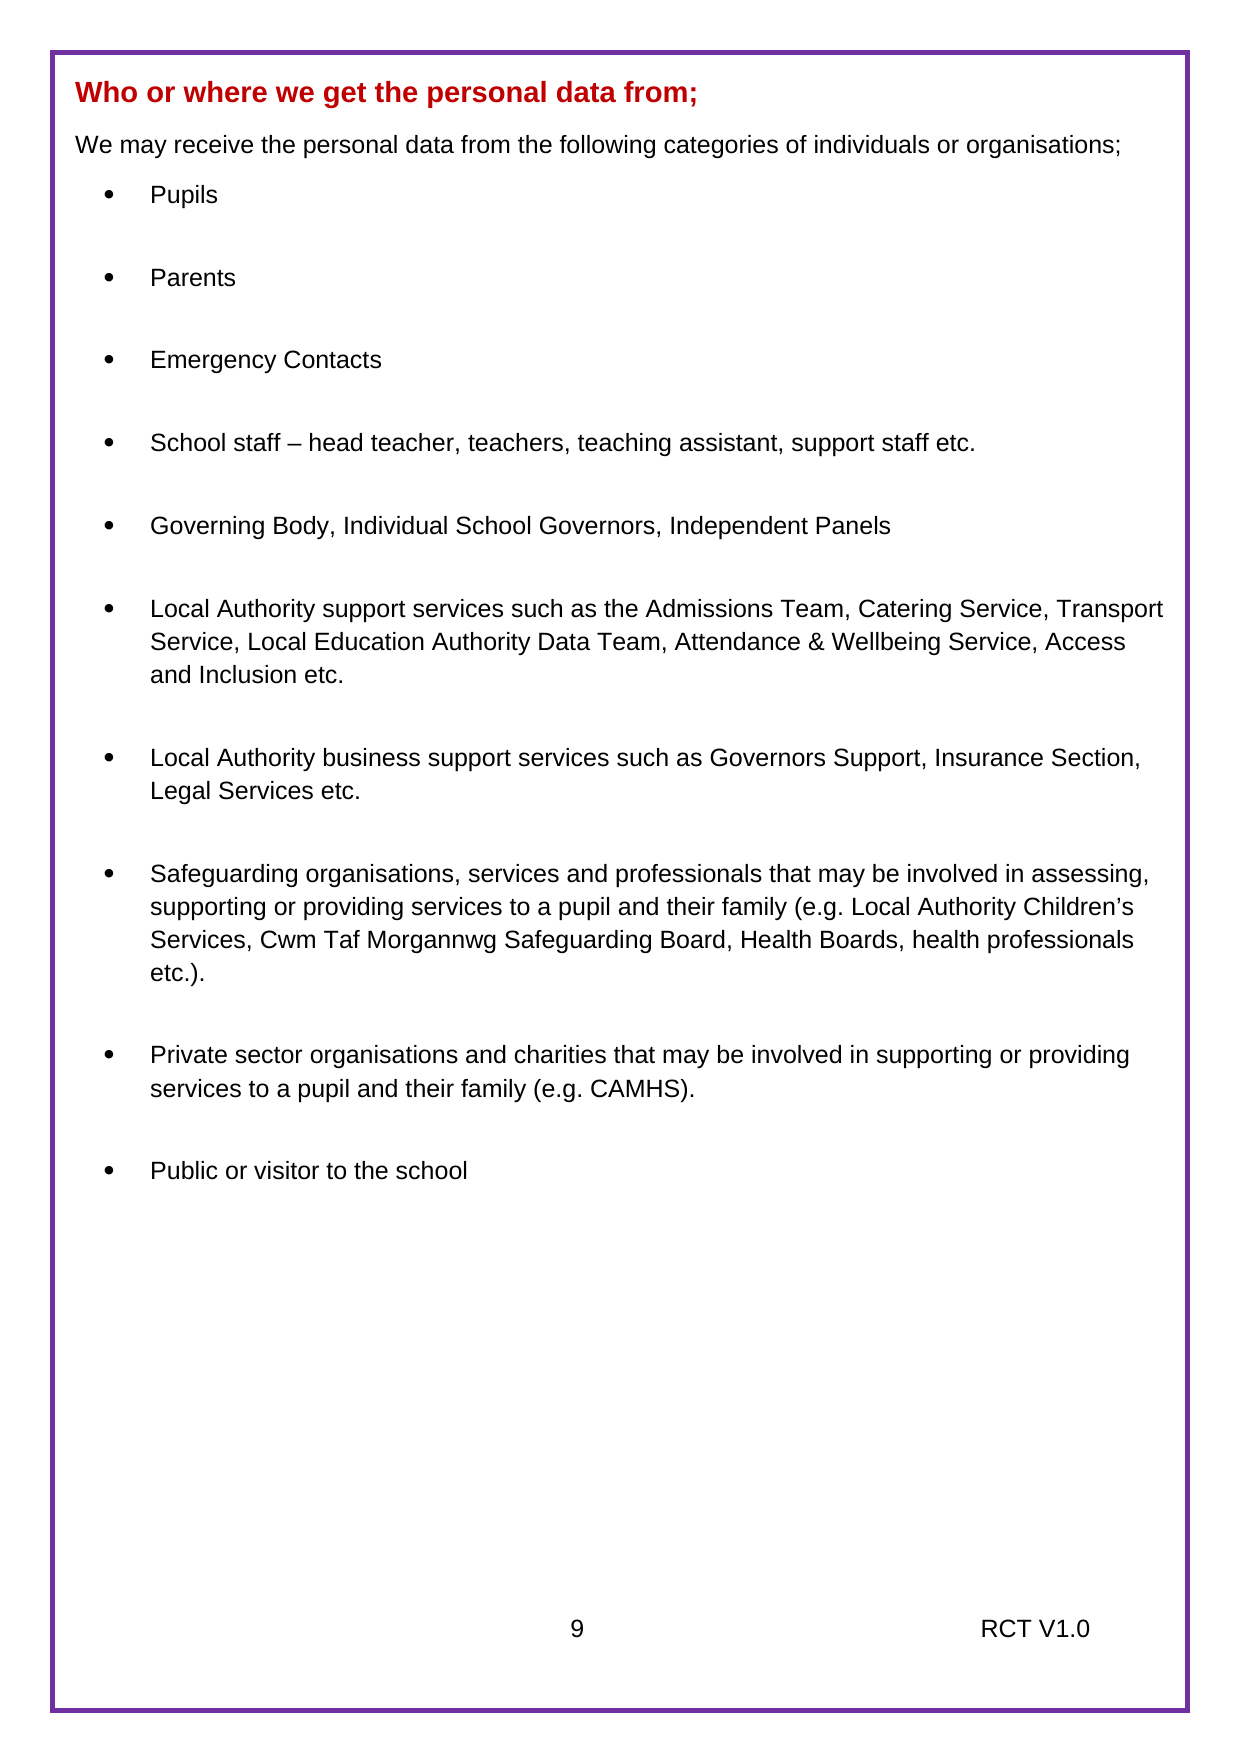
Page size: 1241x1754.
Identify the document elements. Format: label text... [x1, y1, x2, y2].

text We may receive the personal data from the following categories of individuals or organisations; [75, 130, 1165, 159]
list Local Authority business support services such as Governors Support, Insurance Section, Legal Services etc. [90, 743, 1165, 805]
list Safeguarding organisations, services and professionals that may be involved in assessing, supporting or providing services to a pupil and their family (e.g. Local Authority Children’s Services, Cwm Taf Morgannwg Safeguarding Board, Health Boards, health professionals etc.). [90, 859, 1165, 987]
list Parents [90, 263, 1165, 292]
list Private sector organisations and charities that may be involved in supporting or providing services to a pupil and their family (e.g. CAMHS). [90, 1041, 1165, 1102]
list Governing Body, Individual School Governors, Independent Panels [90, 511, 1165, 540]
text Who or where we get the personal data from; [75, 75, 1165, 108]
list Local Authority support services such as the Admissions Team, Catering Service, Transport Service, Local Education Authority Data Team, Attendance & Wellbeing Service, Access and Inclusion etc. [90, 594, 1165, 689]
list Emergency Contacts [90, 346, 1165, 374]
list School staff – head teacher, teachers, teaching assistant, support staff etc. [90, 428, 1165, 457]
list Public or visitor to the school [90, 1156, 1165, 1185]
list Pupils [90, 180, 1165, 209]
